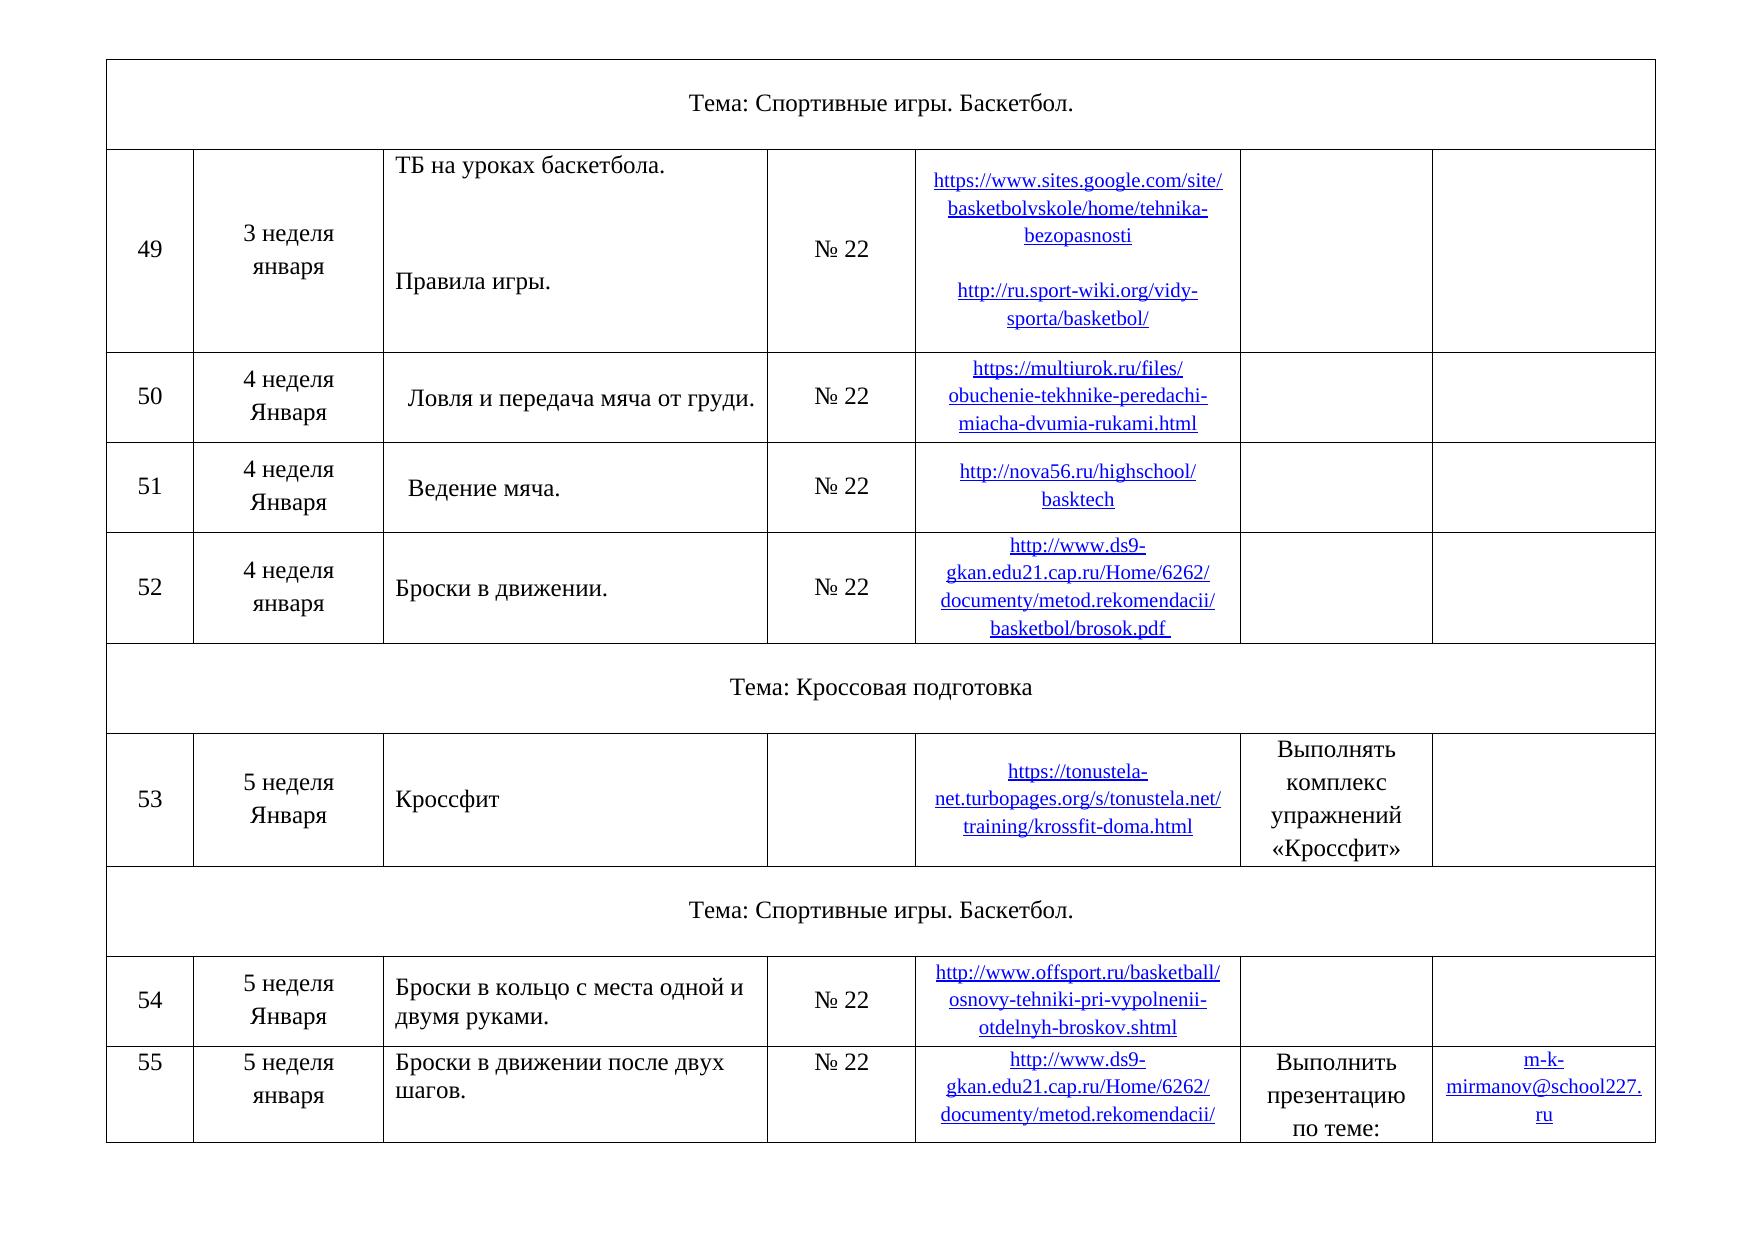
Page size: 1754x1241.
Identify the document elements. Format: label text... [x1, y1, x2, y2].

table_cell 49 [107, 150, 193, 352]
table_cell https://www.sites.google.com/site/basketbolvskole/home/tehnika-bezopasnosti http://ru.sport-wiki.org/vidy-sporta/basketbol/ [916, 150, 1240, 352]
table_cell Тема: Спортивные игры. Баскетбол. [107, 867, 1655, 956]
table_cell Броски в движении. [384, 533, 767, 643]
table_cell [768, 734, 915, 866]
table_cell 5 неделя Января [194, 957, 383, 1046]
table_cell [1241, 353, 1432, 442]
table_cell https://multiurok.ru/files/obuchenie-tekhnike-peredachi-miacha-dvumia-rukami.html [916, 353, 1240, 442]
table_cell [1433, 1047, 1655, 1142]
table_cell [1433, 150, 1655, 352]
table_cell Кроссфит [384, 734, 767, 866]
table_cell Выполнять комплекс упражнений «Кроссфит» [1241, 734, 1432, 866]
table_cell 53 [107, 734, 193, 866]
table_cell [1241, 957, 1432, 1046]
table_cell 51 [107, 443, 193, 532]
table_cell https://tonustela-net.turbopages.org/s/tonustela.net/training/krossfit-doma.html [916, 734, 1240, 866]
table_cell Броски в кольцо с места одной и двумя руками. [384, 957, 767, 1046]
table_cell [1433, 533, 1655, 643]
table_cell 50 [107, 353, 193, 442]
table_cell [1241, 443, 1432, 532]
table_cell 55 [107, 1047, 193, 1142]
table_cell 4 неделя января [194, 533, 383, 643]
table_cell № 22 [768, 957, 915, 1046]
table_cell 4 неделя Января [194, 443, 383, 532]
table_cell Ведение мяча. [384, 443, 767, 532]
table_cell http://www.offsport.ru/basketball/osnovy-tehniki-pri-vypolnenii-otdelnyh-broskov.shtml [916, 957, 1240, 1046]
table_cell Ловля и передача мяча от груди. [384, 353, 767, 442]
table_cell 54 [107, 957, 193, 1046]
table_cell [1433, 353, 1655, 442]
table_cell [1433, 734, 1655, 866]
table_cell Тема: Кроссовая подготовка [107, 644, 1655, 733]
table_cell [916, 1047, 1240, 1142]
table_cell [1241, 150, 1432, 352]
table_cell 5 неделя января [194, 1047, 383, 1142]
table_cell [384, 1047, 767, 1142]
table_cell № 22 [768, 150, 915, 352]
table_cell № 22 [768, 353, 915, 442]
table_cell 5 неделя Января [194, 734, 383, 866]
table_cell http://nova56.ru/highschool/basktech [916, 443, 1240, 532]
table_cell [1241, 533, 1432, 643]
table_cell 3 неделя января [194, 150, 383, 352]
table_cell № 22 [768, 1047, 915, 1142]
table_cell Тема: Спортивные игры. Баскетбол. [107, 60, 1655, 149]
table_cell 52 [107, 533, 193, 643]
table_cell № 22 [768, 443, 915, 532]
table_cell http://www.ds9-gkan.edu21.cap.ru/Home/6262/documenty/metod.rekomendacii/basketbol/brosok.pdf [916, 533, 1240, 643]
table_cell [1433, 443, 1655, 532]
table_cell ТБ на уроках баскетбола. Правила игры. [384, 150, 767, 352]
table_cell [1433, 957, 1655, 1046]
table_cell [1241, 1047, 1432, 1142]
table_cell 4 неделя Января [194, 353, 383, 442]
table_cell № 22 [768, 533, 915, 643]
